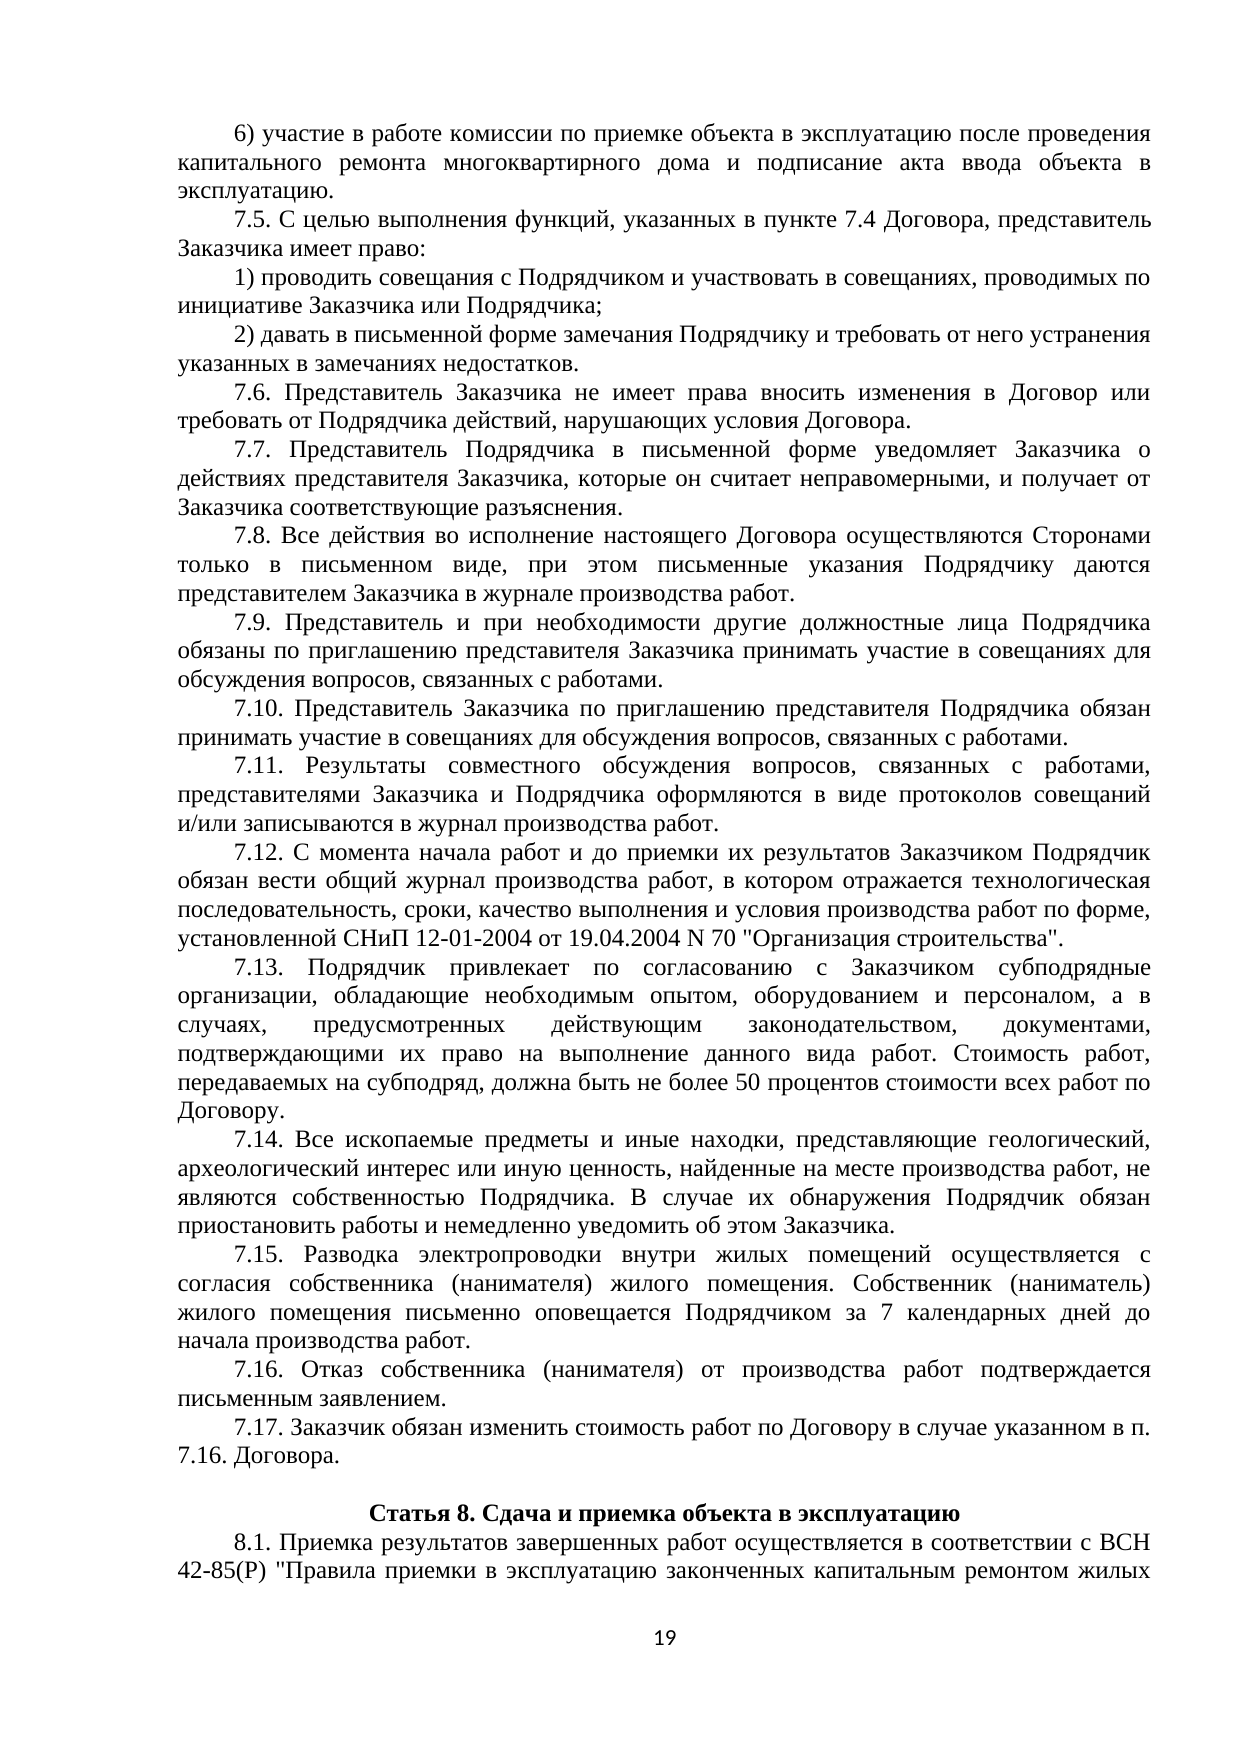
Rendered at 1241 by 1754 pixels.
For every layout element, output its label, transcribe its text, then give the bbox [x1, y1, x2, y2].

text 7.16. Отказ собственника (нанимателя) от производства работ подтверждается письменным заявлением. [177, 1354, 1152, 1412]
text 7.9. Представитель и при необходимости другие должностные лица Подрядчика обязаны по приглашению представителя Заказчика принимать участие в совещаниях для обсуждения вопросов, связанных с работами. [177, 607, 1152, 693]
text 7.7. Представитель Подрядчика в письменной форме уведомляет Заказчика о действиях представителя Заказчика, которые он считает неправомерными, и получает от Заказчика соответствующие разъяснения. [177, 434, 1152, 521]
text 7.13. Подрядчик привлекает по согласованию с Заказчиком субподрядные организации, обладающие необходимым опытом, оборудованием и персоналом, а в случаях, предусмотренных действующим законодательством, документами, подтверждающими их право на выполнение данного вида работ. Стоимость работ, передаваемых на субподряд, должна быть не более 50 процентов стоимости всех работ по Договору. [177, 952, 1152, 1124]
text 7.5. С целью выполнения функций, указанных в пункте 7.4 Договора, представитель Заказчика имеет право: [177, 204, 1152, 262]
text 6) участие в работе комиссии по приемке объекта в эксплуатацию после проведения капитального ремонта многоквартирного дома и подписание акта ввода объекта в эксплуатацию. [177, 118, 1152, 204]
text Статья 8. Сдача и приемка объекта в эксплуатацию [177, 1498, 1152, 1527]
text 7.6. Представитель Заказчика не имеет права вносить изменения в Договор или требовать от Подрядчика действий, нарушающих условия Договора. [177, 377, 1152, 434]
text 2) давать в письменной форме замечания Подрядчику и требовать от него устранения указанных в замечаниях недостатков. [177, 319, 1152, 377]
text 7.17. Заказчик обязан изменить стоимость работ по Договору в случае указанном в п. 7.16. Договора. [177, 1412, 1152, 1469]
text 7.14. Все ископаемые предметы и иные находки, представляющие геологический, археологический интерес или иную ценность, найденные на месте производства работ, не являются собственностью Подрядчика. В случае их обнаружения Подрядчик обязан приостановить работы и немедленно уведомить об этом Заказчика. [177, 1124, 1152, 1239]
text 7.8. Все действия во исполнение настоящего Договора осуществляются Сторонами только в письменном виде, при этом письменные указания Подрядчику даются представителем Заказчика в журнале производства работ. [177, 521, 1152, 607]
text 7.11. Результаты совместного обсуждения вопросов, связанных с работами, представителями Заказчика и Подрядчика оформляются в виде протоколов совещаний и/или записываются в журнал производства работ. [177, 751, 1152, 837]
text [177, 1527, 1152, 1584]
text 7.10. Представитель Заказчика по приглашению представителя Подрядчика обязан принимать участие в совещаниях для обсуждения вопросов, связанных с работами. [177, 693, 1152, 751]
text 7.12. С момента начала работ и до приемки их результатов Заказчиком Подрядчик обязан вести общий журнал производства работ, в котором отражается технологическая последовательность, сроки, качество выполнения и условия производства работ по форме, установленной СНиП 12-01-2004 от 19.04.2004 N 70 "Организация строительства". [177, 837, 1152, 952]
text 7.15. Разводка электропроводки внутри жилых помещений осуществляется с согласия собственника (нанимателя) жилого помещения. Собственник (наниматель) жилого помещения письменно оповещается Подрядчиком за 7 календарных дней до начала производства работ. [177, 1239, 1152, 1354]
text 1) проводить совещания с Подрядчиком и участвовать в совещаниях, проводимых по инициативе Заказчика или Подрядчика; [177, 262, 1152, 319]
